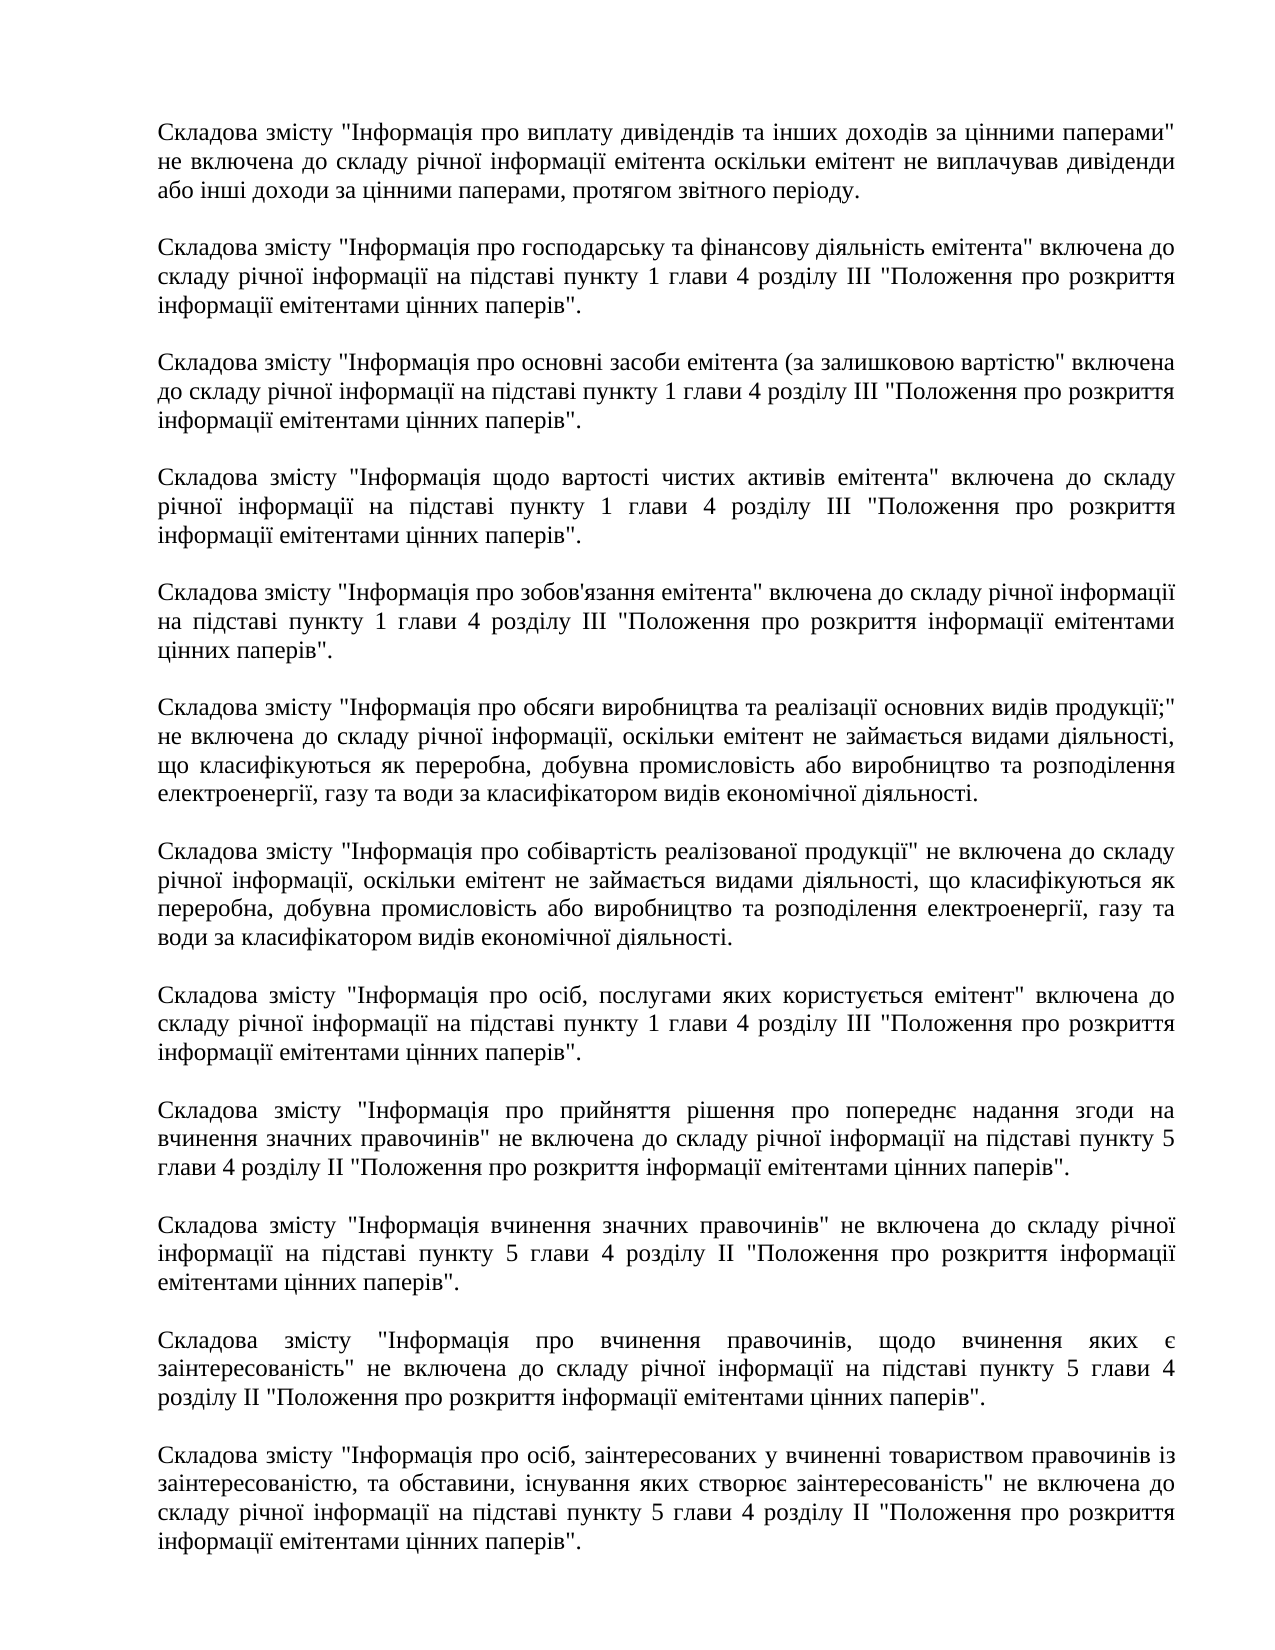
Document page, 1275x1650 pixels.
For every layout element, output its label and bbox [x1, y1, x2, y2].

table_cell [146, 89, 1188, 1555]
